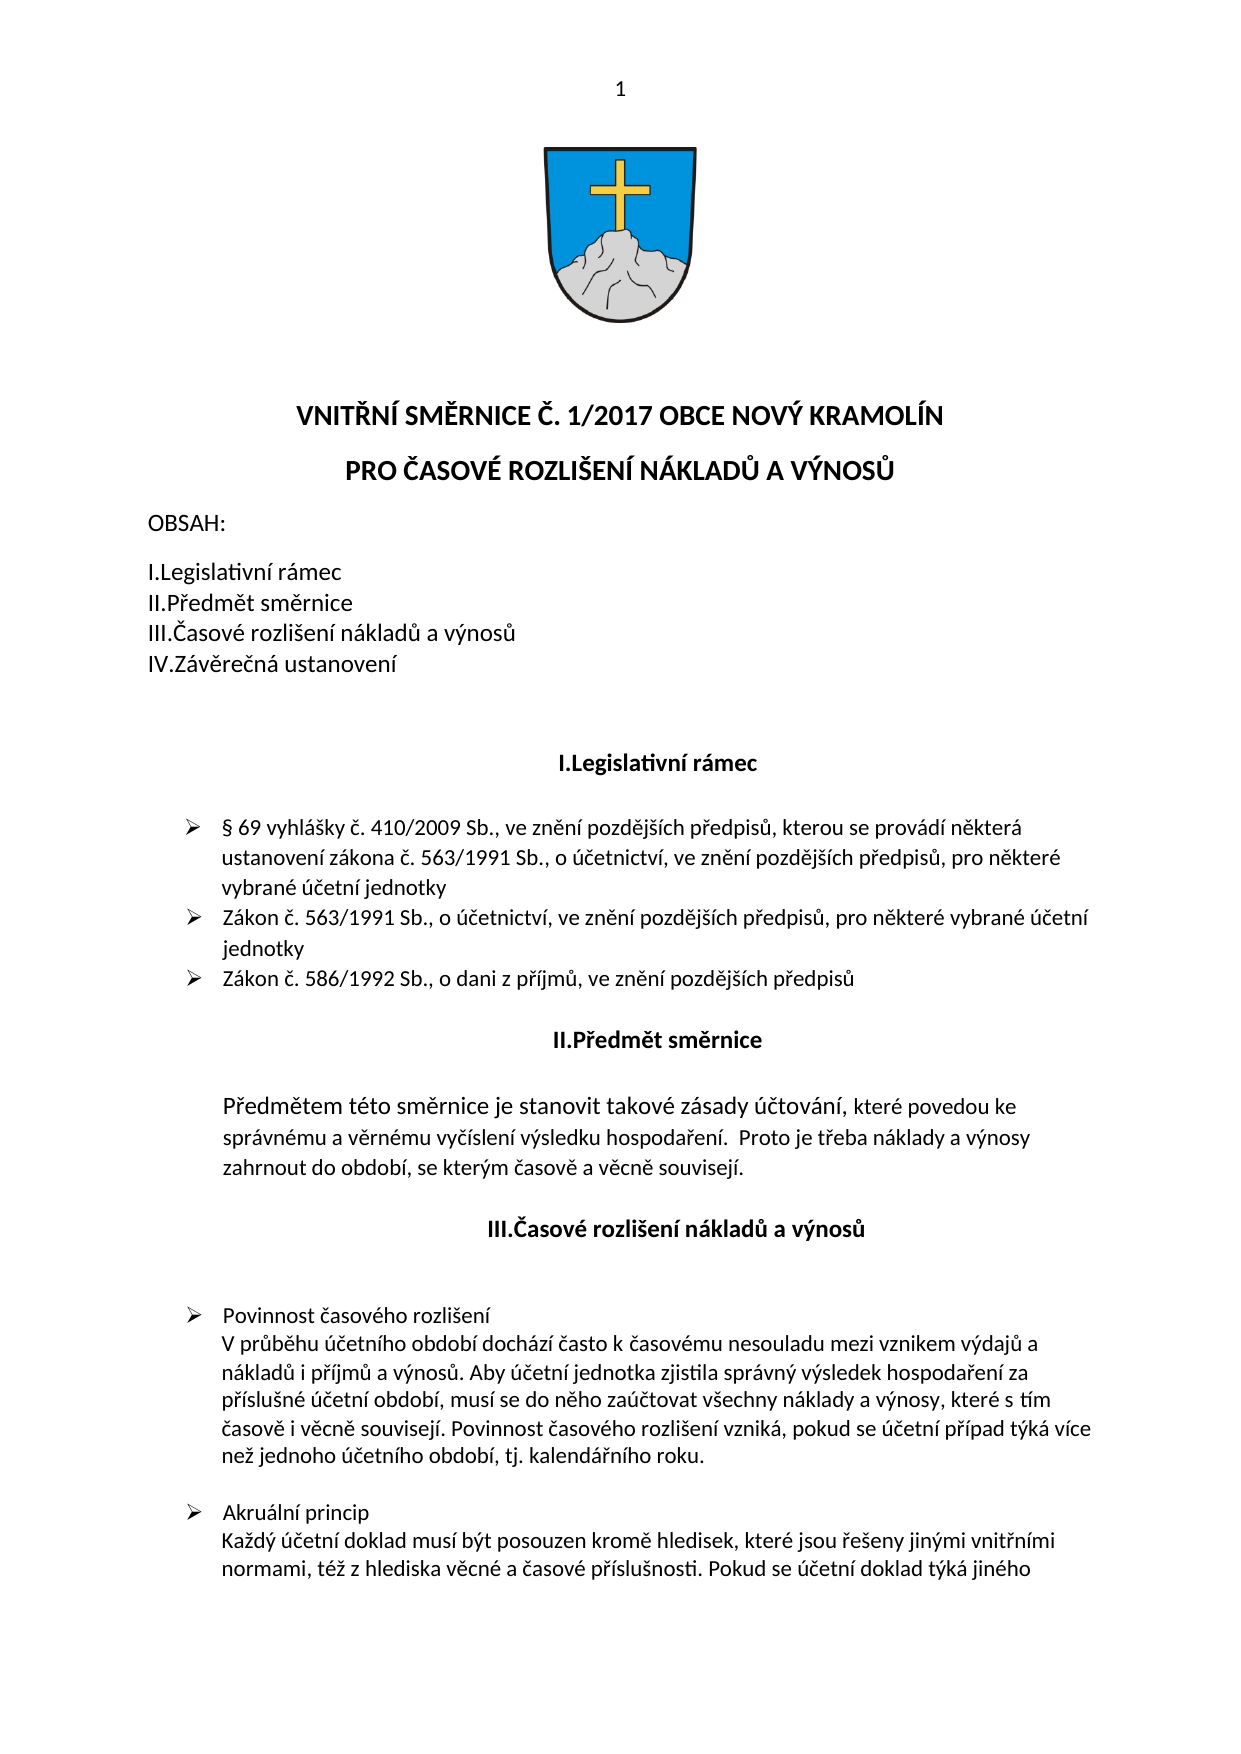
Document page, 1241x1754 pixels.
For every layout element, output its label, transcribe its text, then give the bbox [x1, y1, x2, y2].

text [221, 1526, 1093, 1582]
text Obsah: [148, 507, 1093, 537]
list Zákon č. 586/1992 Sb., o dani z příjmů, ve znění pozdějších předpisů [185, 964, 1093, 992]
list II.Předmět směrnice [223, 1024, 1093, 1055]
text vNITŘNÍ směrnice č. 1/2017 Obce Nový kramolín [148, 397, 1093, 432]
list Povinnost časového rozlišení [185, 1302, 1093, 1329]
picture [543, 147, 697, 323]
text III.Časové rozlišení nákladů a výnosů [148, 617, 1093, 648]
text IV.Závěrečná ustanovení [148, 648, 1093, 678]
list Akruální princip [185, 1498, 1093, 1526]
text I.Legislativní rámec [148, 556, 1093, 587]
list § 69 vyhlášky č. 410/2009 Sb., ve znění pozdějších předpisů, kterou se provádí některá ustanovení zákona č. 563/1991 Sb., o účetnictví, ve znění pozdějších předpisů, pro některé vybrané účetní jednotky [184, 813, 1093, 901]
text II.Předmět směrnice [148, 587, 1093, 617]
list III.Časové rozlišení nákladů a výnosů [260, 1213, 1093, 1244]
text V průběhu účetního období dochází často k časovému nesouladu mezi vznikem výdajů a nákladů i příjmů a výnosů. Aby účetní jednotka zjistila správný výsledek hospodaření za příslušné účetní období, musí se do něho zaúčtovat všechny náklady a výnosy, které s tím časově i věcně souvisejí. Povinnost časového rozlišení vzniká, pokud se účetní případ týká více než jednoho účetního období, tj. kalendářního roku. [221, 1329, 1093, 1470]
list Zákon č. 563/1991 Sb., o účetnictví, ve znění pozdějších předpisů, pro některé vybrané účetní jednotky [185, 903, 1093, 962]
text pro časové rozlišení nákladů a výnosů [148, 452, 1093, 487]
list Předmětem této směrnice je stanovit takové zásady účtování, které povedou ke správnému a věrnému vyčíslení výsledku hospodaření. Proto je třeba náklady a výnosy zahrnout do období, se kterým časově a věcně souvisejí. [223, 1090, 1093, 1181]
list I.Legislativní rámec [223, 747, 1093, 778]
